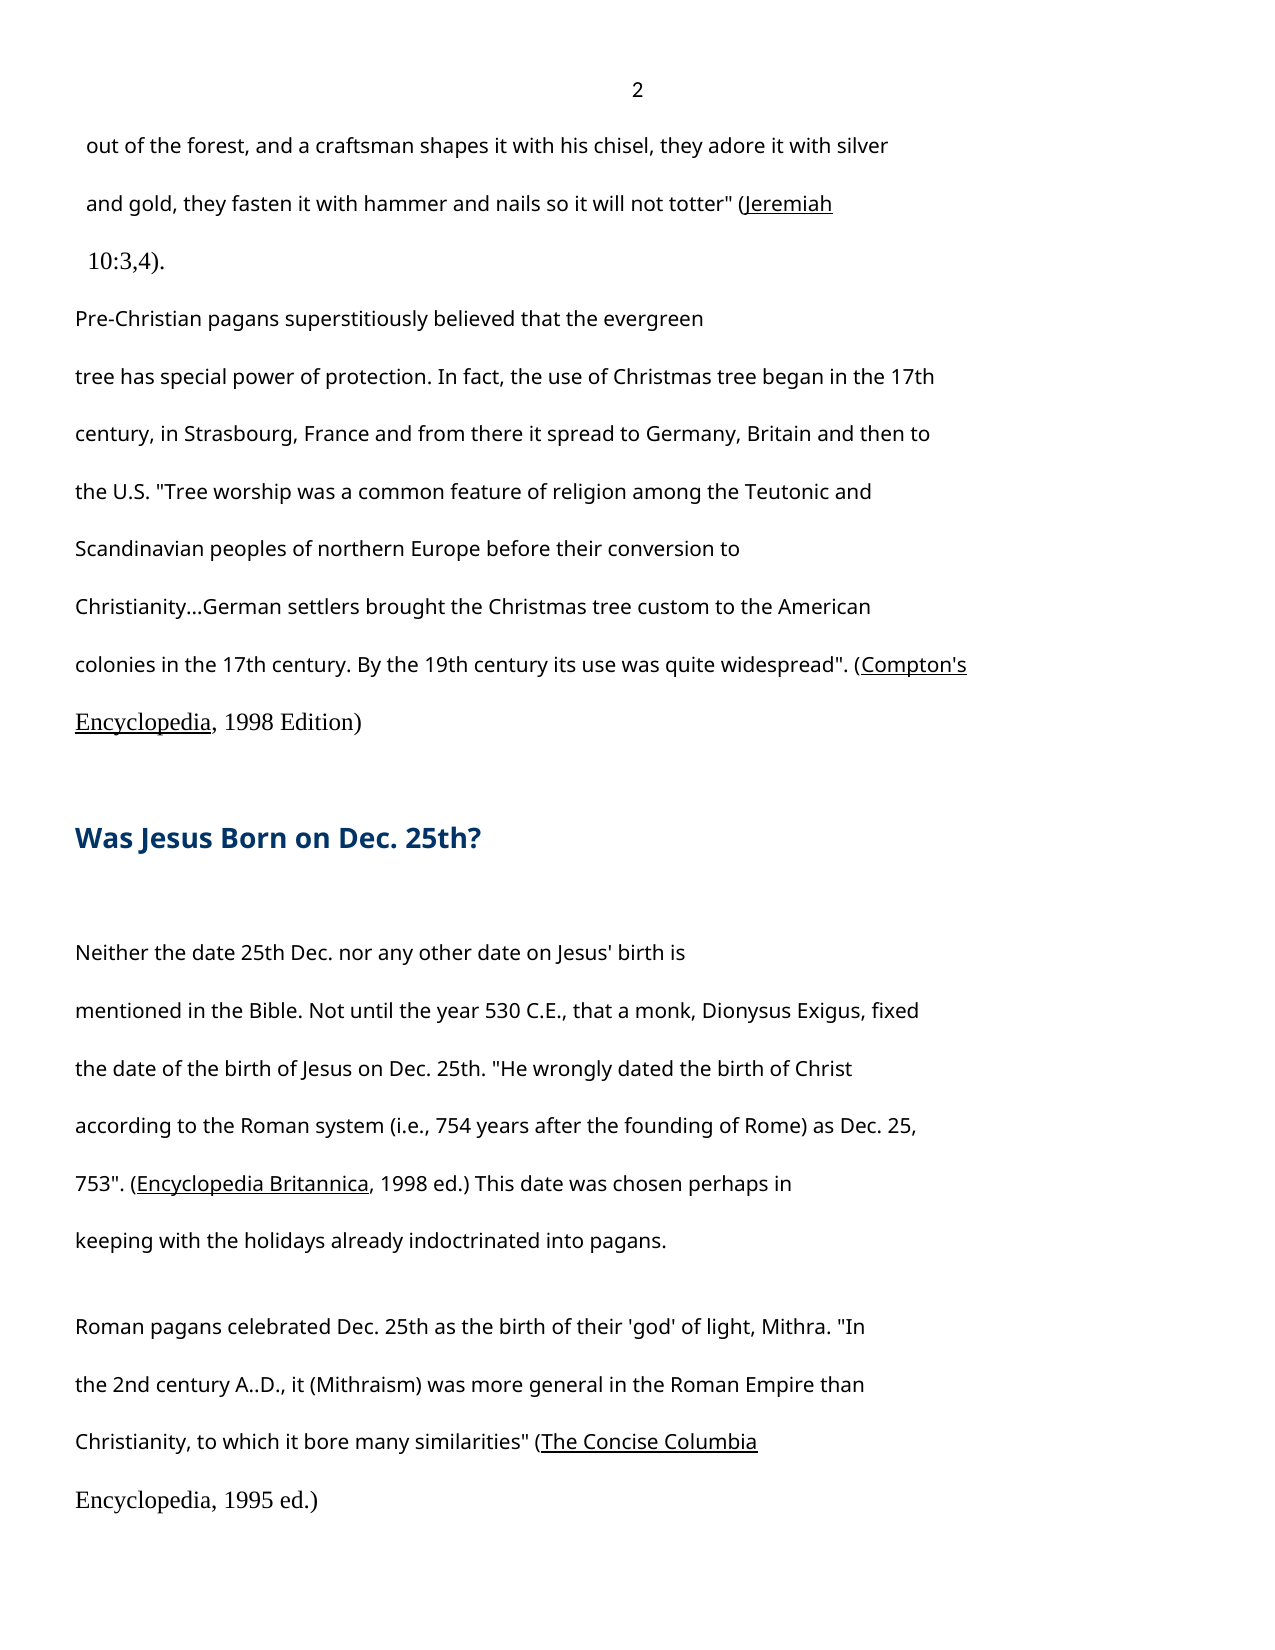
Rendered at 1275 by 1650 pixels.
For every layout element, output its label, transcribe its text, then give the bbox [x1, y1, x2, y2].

text 753". (Encyclopedia Britannica, 1998 ed.) This date was chosen perhaps in [75, 1169, 1200, 1197]
text century, in Strasbourg, France and from there it spread to Germany, Britain and then to [75, 419, 1200, 448]
text Was Jesus Born on Dec. 25th? [75, 818, 1200, 856]
text colonies in the 17th century. By the 19th century its use was quite widespread". (Compton's [75, 650, 1200, 678]
text Pre-Christian pagans superstitiously believed that the evergreen [75, 304, 1200, 333]
text out of the forest, and a craftsman shapes it with his chisel, they adore it with silver [75, 131, 1200, 159]
text 10:3,4). [75, 246, 1200, 275]
text Encyclopedia, 1995 ed.) [75, 1485, 1200, 1514]
text the U.S. "Tree worship was a common feature of religion among the Teutonic and [75, 477, 1200, 505]
text the date of the birth of Jesus on Dec. 25th. "He wrongly dated the birth of Christ [75, 1054, 1200, 1082]
text Roman pagans celebrated Dec. 25th as the birth of their 'god' of light, Mithra. "In [75, 1312, 1200, 1341]
text according to the Roman system (i.e., 754 years after the founding of Rome) as Dec. 25, [75, 1111, 1200, 1140]
text Scandinavian peoples of northern Europe before their conversion to [75, 534, 1200, 563]
text and gold, they fasten it with hammer and nails so it will not totter" (Jeremiah [75, 189, 1200, 217]
text tree has special power of protection. In fact, the use of Christmas tree began in the 17th [75, 362, 1200, 390]
text mentioned in the Bible. Not until the year 530 C.E., that a monk, Dionysus Exigus, fixed [75, 996, 1200, 1024]
text keeping with the holidays already indoctrinated into pagans. [75, 1226, 1200, 1283]
text Encyclopedia, 1998 Edition) [75, 707, 1200, 736]
text the 2nd century A..D., it (Mithraism) was more general in the Roman Empire than [75, 1370, 1200, 1398]
text Christianity…German settlers brought the Christmas tree custom to the American [75, 592, 1200, 621]
text Neither the date 25th Dec. nor any other date on Jesus' birth is [75, 938, 1200, 967]
text Christianity, to which it bore many similarities" (The Concise Columbia [75, 1427, 1200, 1456]
